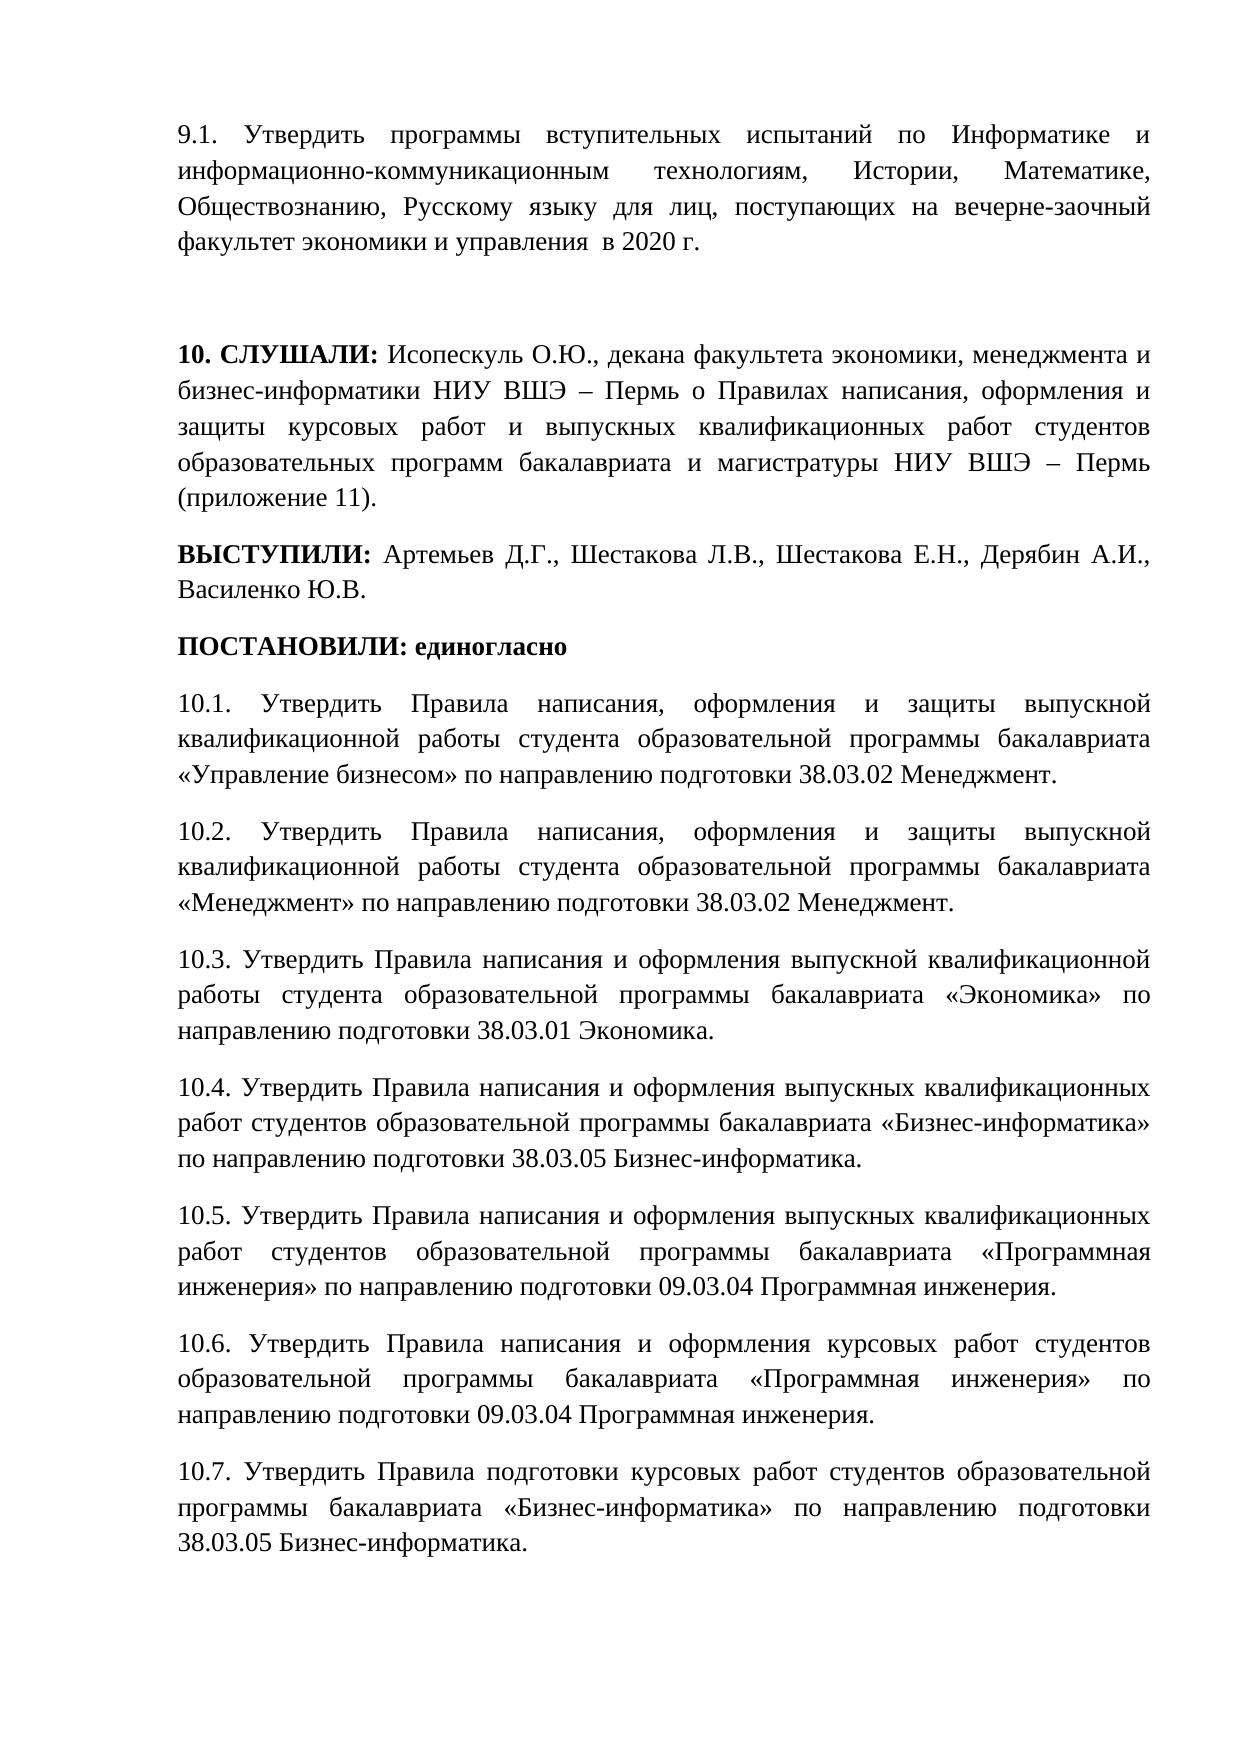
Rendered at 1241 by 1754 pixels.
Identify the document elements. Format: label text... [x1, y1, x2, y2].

text 10.3. Утвердить Правила написания и оформления выпускной квалификационной работы студента образовательной программы бакалавриата «Экономика» по направлению подготовки 38.03.01 Экономика. [177, 943, 1152, 1045]
text 10.1. Утвердить Правила написания, оформления и защиты выпускной квалификационной работы студента образовательной программы бакалавриата «Управление бизнесом» по направлению подготовки 38.03.02 Менеджмент. [177, 687, 1152, 789]
text ВЫСТУПИЛИ: Артемьев Д.Г., Шестакова Л.В., Шестакова Е.Н., Дерябин А.И., Василенко Ю.В. [177, 538, 1152, 605]
text 10. СЛУШАЛИ: Исопескуль О.Ю., декана факультета экономики, менеджмента и бизнес-информатики НИУ ВШЭ – Пермь о Правилах написания, оформления и защиты курсовых работ и выпускных квалификационных работ студентов образовательных программ бакалавриата и магистратуры НИУ ВШЭ – Пермь (приложение 11). [177, 338, 1152, 512]
text 9.1. Утвердить программы вступительных испытаний по Информатике и информационно-коммуникационным технологиям, Истории, Математике, Обществознанию, Русскому языку для лиц, поступающих на вечерне-заочный факультет экономики и управления в 2020 г. [177, 118, 1152, 256]
text 10.7. Утвердить Правила подготовки курсовых работ студентов образовательной программы бакалавриата «Бизнес-информатика» по направлению подготовки 38.03.05 Бизнес-информатика. [177, 1455, 1152, 1557]
text 10.5. Утвердить Правила написания и оформления выпускных квалификационных работ студентов образовательной программы бакалавриата «Программная инженерия» по направлению подготовки 09.03.04 Программная инженерия. [177, 1199, 1152, 1301]
text 10.4. Утвердить Правила написания и оформления выпускных квалификационных работ студентов образовательной программы бакалавриата «Бизнес-информатика» по направлению подготовки 38.03.05 Бизнес-информатика. [177, 1071, 1152, 1173]
text 10.6. Утвердить Правила написания и оформления курсовых работ студентов образовательной программы бакалавриата «Программная инженерия» по направлению подготовки 09.03.04 Программная инженерия. [177, 1327, 1152, 1429]
text 10.2. Утвердить Правила написания, оформления и защиты выпускной квалификационной работы студента образовательной программы бакалавриата «Менеджмент» по направлению подготовки 38.03.02 Менеджмент. [177, 815, 1152, 917]
text ПОСТАНОВИЛИ: единогласно [177, 630, 1152, 661]
